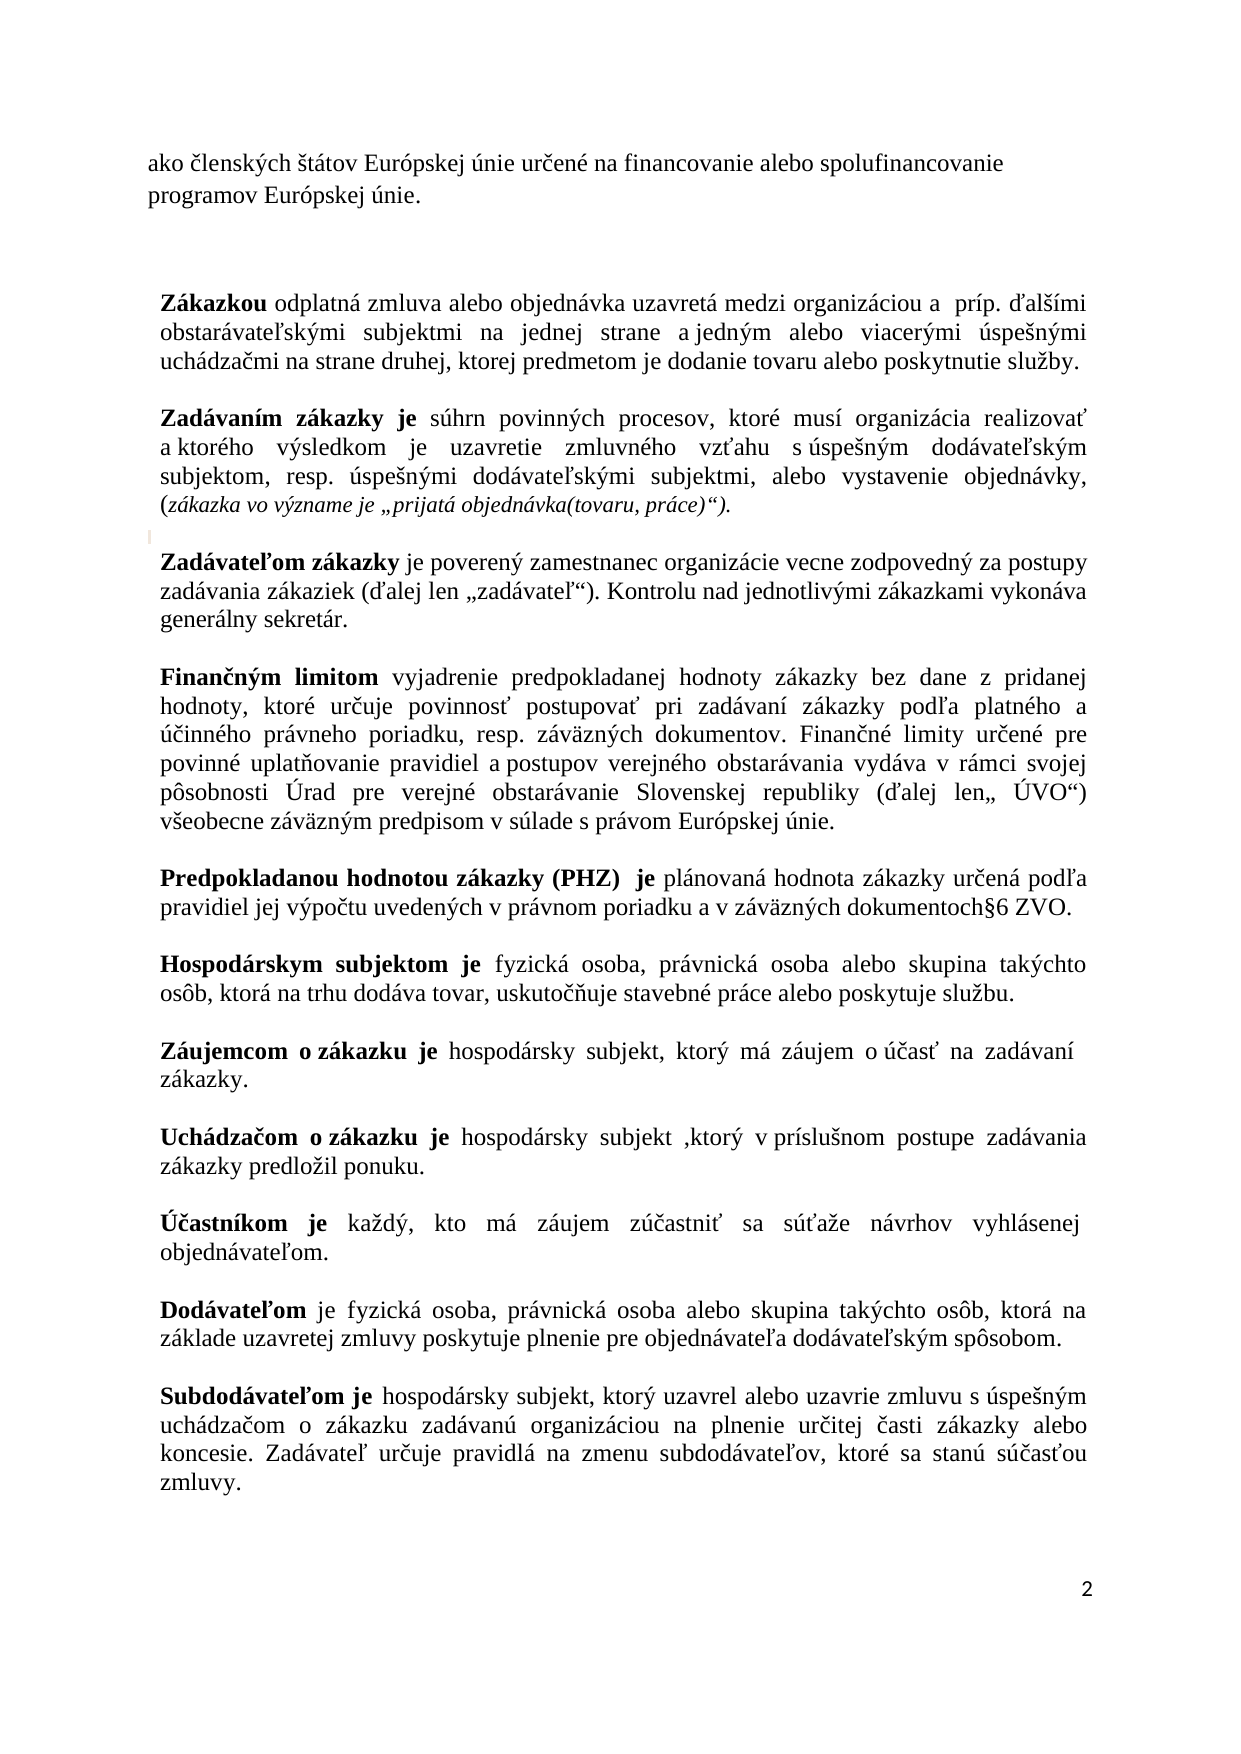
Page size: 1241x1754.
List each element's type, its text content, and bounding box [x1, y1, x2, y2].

text Účastníkom je každý, kto má záujem zúčastniť sa súťaže návrhov vyhlásenej objednávateľom. [160, 1208, 1080, 1266]
text Finančným limitom vyjadrenie predpokladanej hodnoty zákazky bez dane z pridanej hodnoty, ktoré určuje povinnosť postupovať pri zadávaní zákazky podľa platného a účinného právneho poriadku, resp. záväzných dokumentov. Finančné limity určené pre povinné uplatňovanie pravidiel a postupov verejného obstarávania vydáva v rámci svojej pôsobnosti Úrad pre verejné obstarávanie Slovenskej republiky (ďalej len„ ÚVO“) všeobecne záväzným predpisom v súlade s právom Európskej únie. [160, 662, 1087, 834]
text Predpokladanou hodnotou zákazky (PHZ) je plánovaná hodnota zákazky určená podľa pravidiel jej výpočtu uvedených v právnom poriadku a v záväzných dokumentoch§6 ZVO. [160, 863, 1087, 921]
text Dodávateľom je fyzická osoba, právnická osoba alebo skupina takýchto osôb, ktorá na základe uzavretej zmluvy poskytuje plnenie pre objednávateľa dodávateľským spôsobom. [160, 1295, 1087, 1352]
text Zadávaním zákazky je súhrn povinných procesov, ktoré musí organizácia realizovať a ktorého výsledkom je uzavretie zmluvného vzťahu s úspešným dodávateľským subjektom, resp. úspešnými dodávateľskými subjektmi, alebo vystavenie objednávky,(zákazka vo význame je „prijatá objednávka(tovaru, práce)“). [160, 403, 1087, 518]
text Uchádzačom o zákazku je hospodársky subjekt ,ktorý v príslušnom postupe zadávania zákazky predložil ponuku. [160, 1122, 1087, 1179]
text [148, 148, 1093, 209]
text Subdodávateľom je hospodársky subjekt, ktorý uzavrel alebo uzavrie zmluvu s úspešným uchádzačom o zákazku zadávanú organizáciou na plnenie určitej časti zákazky alebo koncesie. Zadávateľ určuje pravidlá na zmenu subdodávateľov, ktoré sa stanú súčasťou zmluvy. [160, 1381, 1087, 1496]
text Záujemcom o zákazku je hospodársky subjekt, ktorý má záujem o účasť na zadávaní zákazky. [160, 1036, 1074, 1093]
text Hospodárskym subjektom je fyzická osoba, právnická osoba alebo skupina takýchto osôb, ktorá na trhu dodáva tovar, uskutočňuje stavebné práce alebo poskytuje službu. [160, 949, 1086, 1007]
text Zákazkou odplatná zmluva alebo objednávka uzavretá medzi organizáciou a príp. ďalšími obstarávateľskými subjektmi na jednej strane a jedným alebo viacerými úspešnými uchádzačmi na strane druhej, ktorej predmetom je dodanie tovaru alebo poskytnutie služby. [160, 288, 1087, 374]
text Zadávateľom zákazky je poverený zamestnanec organizácie vecne zodpovedný za postupy zadávania zákaziek (ďalej len „zadávateľ“). Kontrolu nad jednotlivými zákazkami vykonáva generálny sekretár. [160, 547, 1087, 633]
